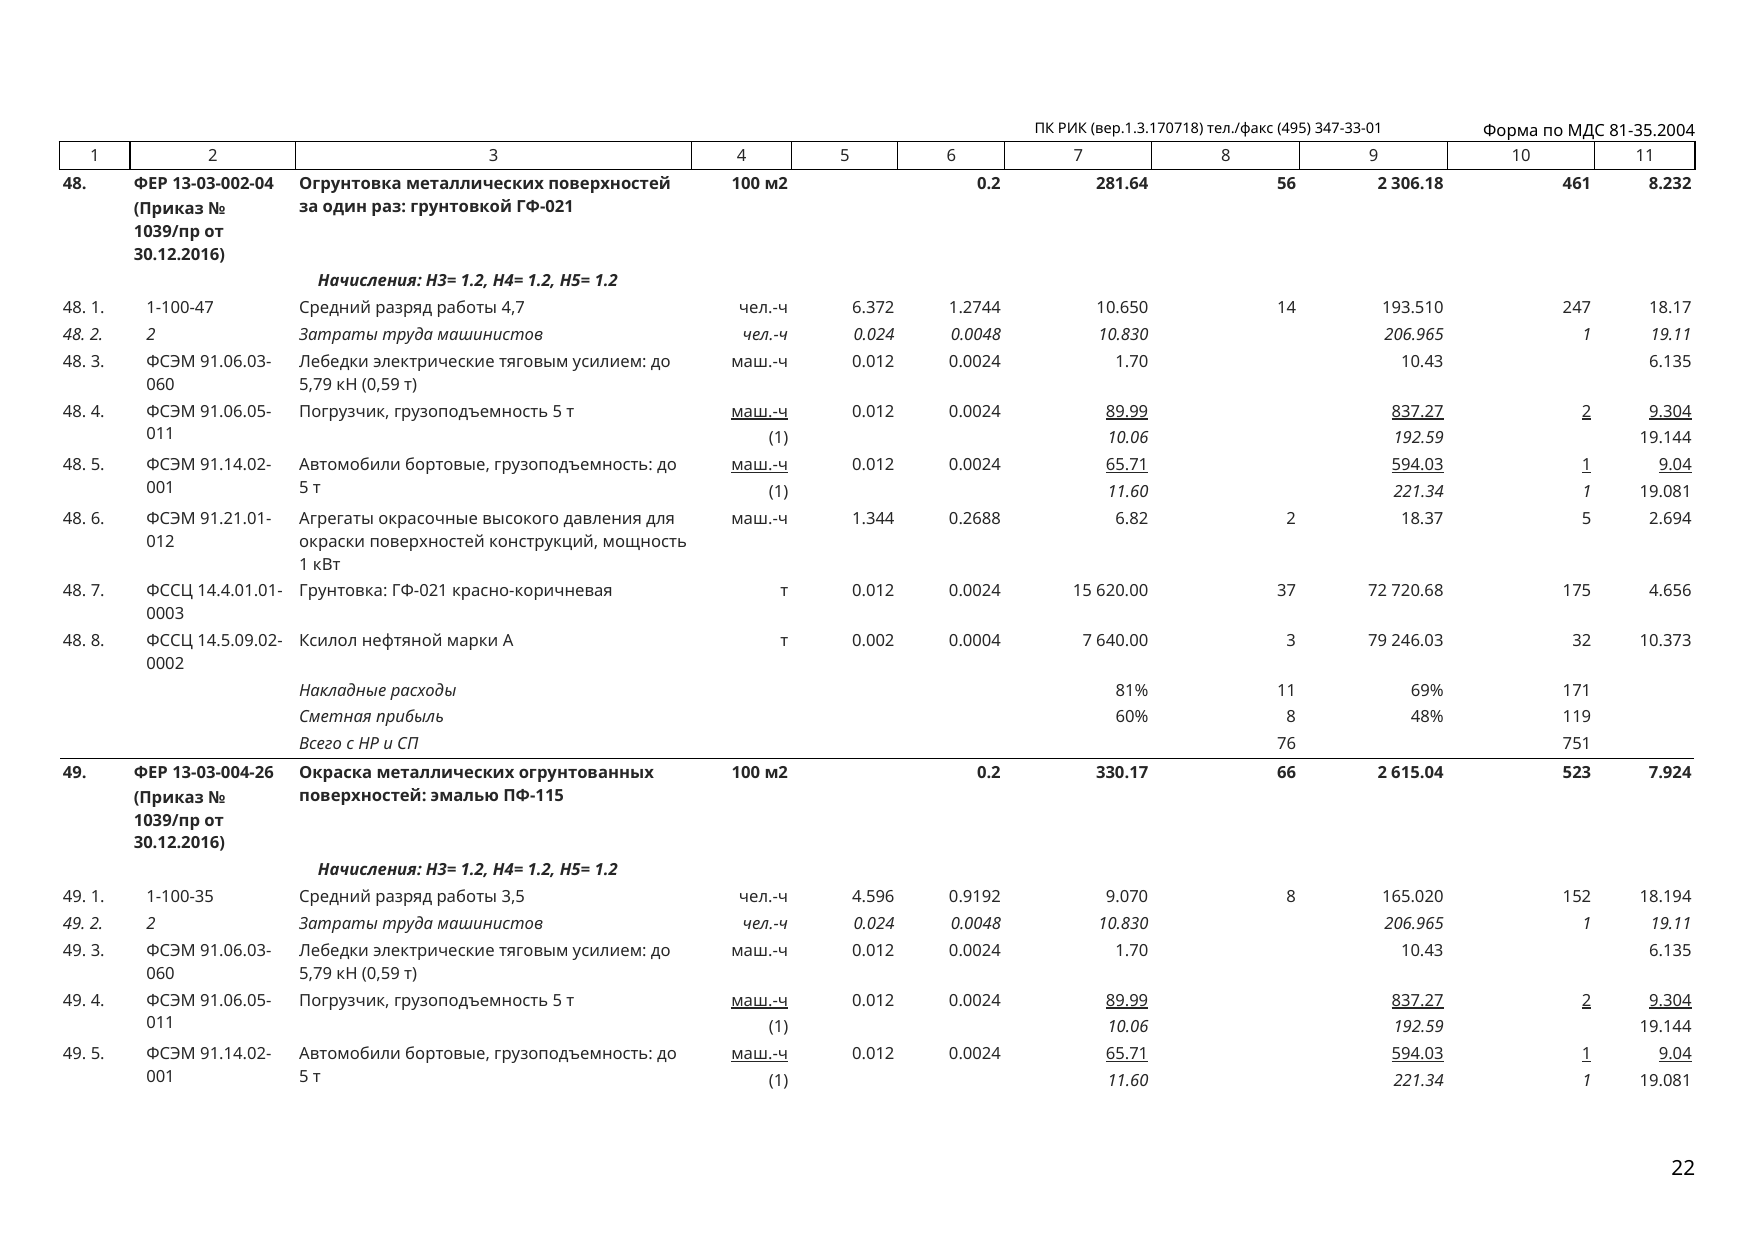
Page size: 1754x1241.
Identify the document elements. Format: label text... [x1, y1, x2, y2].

table_header 5 [792, 142, 897, 169]
table_header 3 [296, 142, 691, 169]
table_header 1 [60, 142, 129, 169]
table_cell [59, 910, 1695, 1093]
table_header 9 [1300, 142, 1447, 169]
table_header 7 [1005, 142, 1151, 169]
table_header 4 [692, 142, 791, 169]
table_header 6 [898, 142, 1004, 169]
table_header 10 [1448, 142, 1594, 169]
table_header 2 [131, 142, 295, 169]
table_header 8 [1152, 142, 1299, 169]
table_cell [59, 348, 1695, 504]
table_header 11 [1595, 142, 1694, 169]
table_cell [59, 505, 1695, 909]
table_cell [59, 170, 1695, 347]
